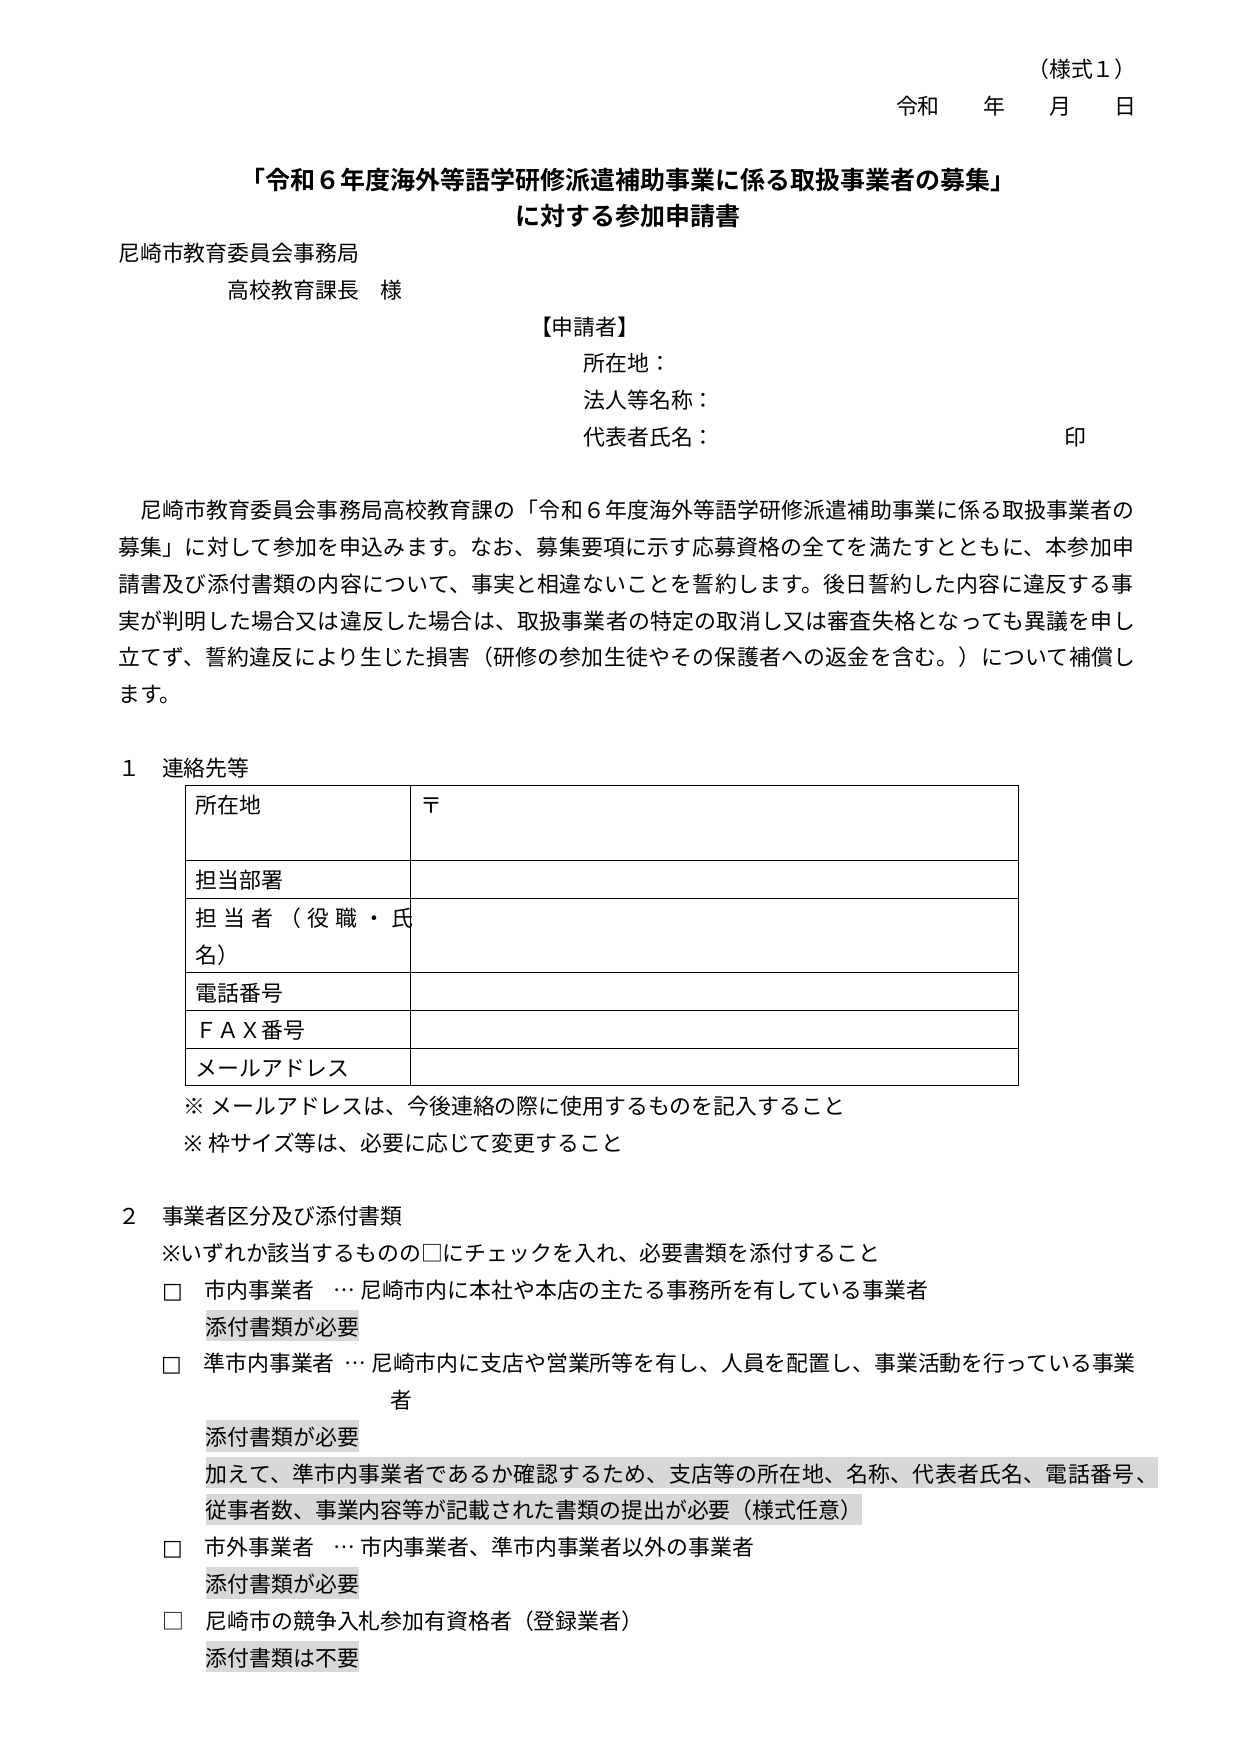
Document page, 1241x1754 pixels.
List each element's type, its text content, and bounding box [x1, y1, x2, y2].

text 【申請者】 [530, 307, 1136, 344]
text 添付書類が必要 [206, 1307, 1136, 1344]
text 添付書類が必要 [206, 1564, 1136, 1601]
text □ 市内事業者 … 尼崎市内に本社や本店の主たる事務所を有している事業者 [118, 1270, 1136, 1307]
table_cell [411, 1049, 1018, 1085]
text 添付書類が必要 [206, 1417, 1136, 1454]
text 「令和６年度海外等語学研修派遣補助事業に係る取扱事業者の募集」 [118, 160, 1136, 197]
text 加えて、準市内事業者であるか確認するため、支店等の所在地、名称、代表者氏名、電話番号、従事者数、事業内容等が記載された書類の提出が必要（様式任意） [206, 1488, 1136, 1528]
text 尼崎市教育委員会事務局高校教育課の「令和６年度海外等語学研修派遣補助事業に係る取扱事業者の募集」に対して参加を申込みます。なお、募集要項に示す応募資格の全てを満たすとともに、本参加申請書及び添付書類の内容について、事実と相違ないことを誓約します。後日誓約した内容に違反する事実が判明した場合又は違反した場合は、取扱事業者の特定の取消し又は審査失格となっても異議を申し立てず、誓約違反により生じた損害（研修の参加生徒やその保護者への返金を含む。）について補償します。 [118, 491, 1136, 711]
table_cell [411, 899, 1018, 972]
table_cell 電話番号 [186, 973, 410, 1010]
text 代表者氏名： 印 [565, 417, 1136, 454]
table_cell [411, 861, 1018, 897]
table_cell ＦＡＸ番号 [186, 1011, 410, 1048]
table_cell [411, 1011, 1018, 1048]
text 法人等名称： [565, 381, 1136, 417]
text 添付書類は不要 [118, 1638, 1136, 1675]
text ※ 枠サイズ等は、必要に応じて変更すること [118, 1123, 1044, 1160]
text 尼崎市教育委員会事務局 [118, 233, 1136, 270]
table_header 所在地 [186, 786, 410, 859]
table_cell 担当部署 [186, 861, 410, 897]
text 高校教育課長 様 [118, 270, 1136, 307]
text １ 連絡先等 [118, 748, 1136, 785]
table_cell [411, 973, 1018, 1010]
text 令和 年 月 日 [118, 86, 1136, 123]
table_header 〒 [411, 786, 1018, 859]
text ２ 事業者区分及び添付書類 [118, 1197, 1136, 1233]
text □ 準市内事業者 … 尼崎市内に支店や営業所等を有し、人員を配置し、事業活動を行っている事業者 [161, 1344, 1136, 1417]
text ※いずれか該当するものの□にチェックを入れ、必要書類を添付すること [118, 1233, 1136, 1270]
text （様式１） [118, 49, 1136, 86]
text 所在地： [565, 344, 1136, 381]
text □ 市外事業者 … 市内事業者、準市内事業者以外の事業者 [118, 1528, 1136, 1564]
text □ 尼崎市の競争入札参加有資格者（登録業者） [118, 1601, 1136, 1638]
text ※ メールアドレスは、今後連絡の際に使用するものを記入すること [118, 1086, 1136, 1123]
text に対する参加申請書 [118, 197, 1136, 233]
table_cell メールアドレス [186, 1049, 410, 1085]
table_cell 担当者（役職・氏名） [186, 899, 410, 972]
